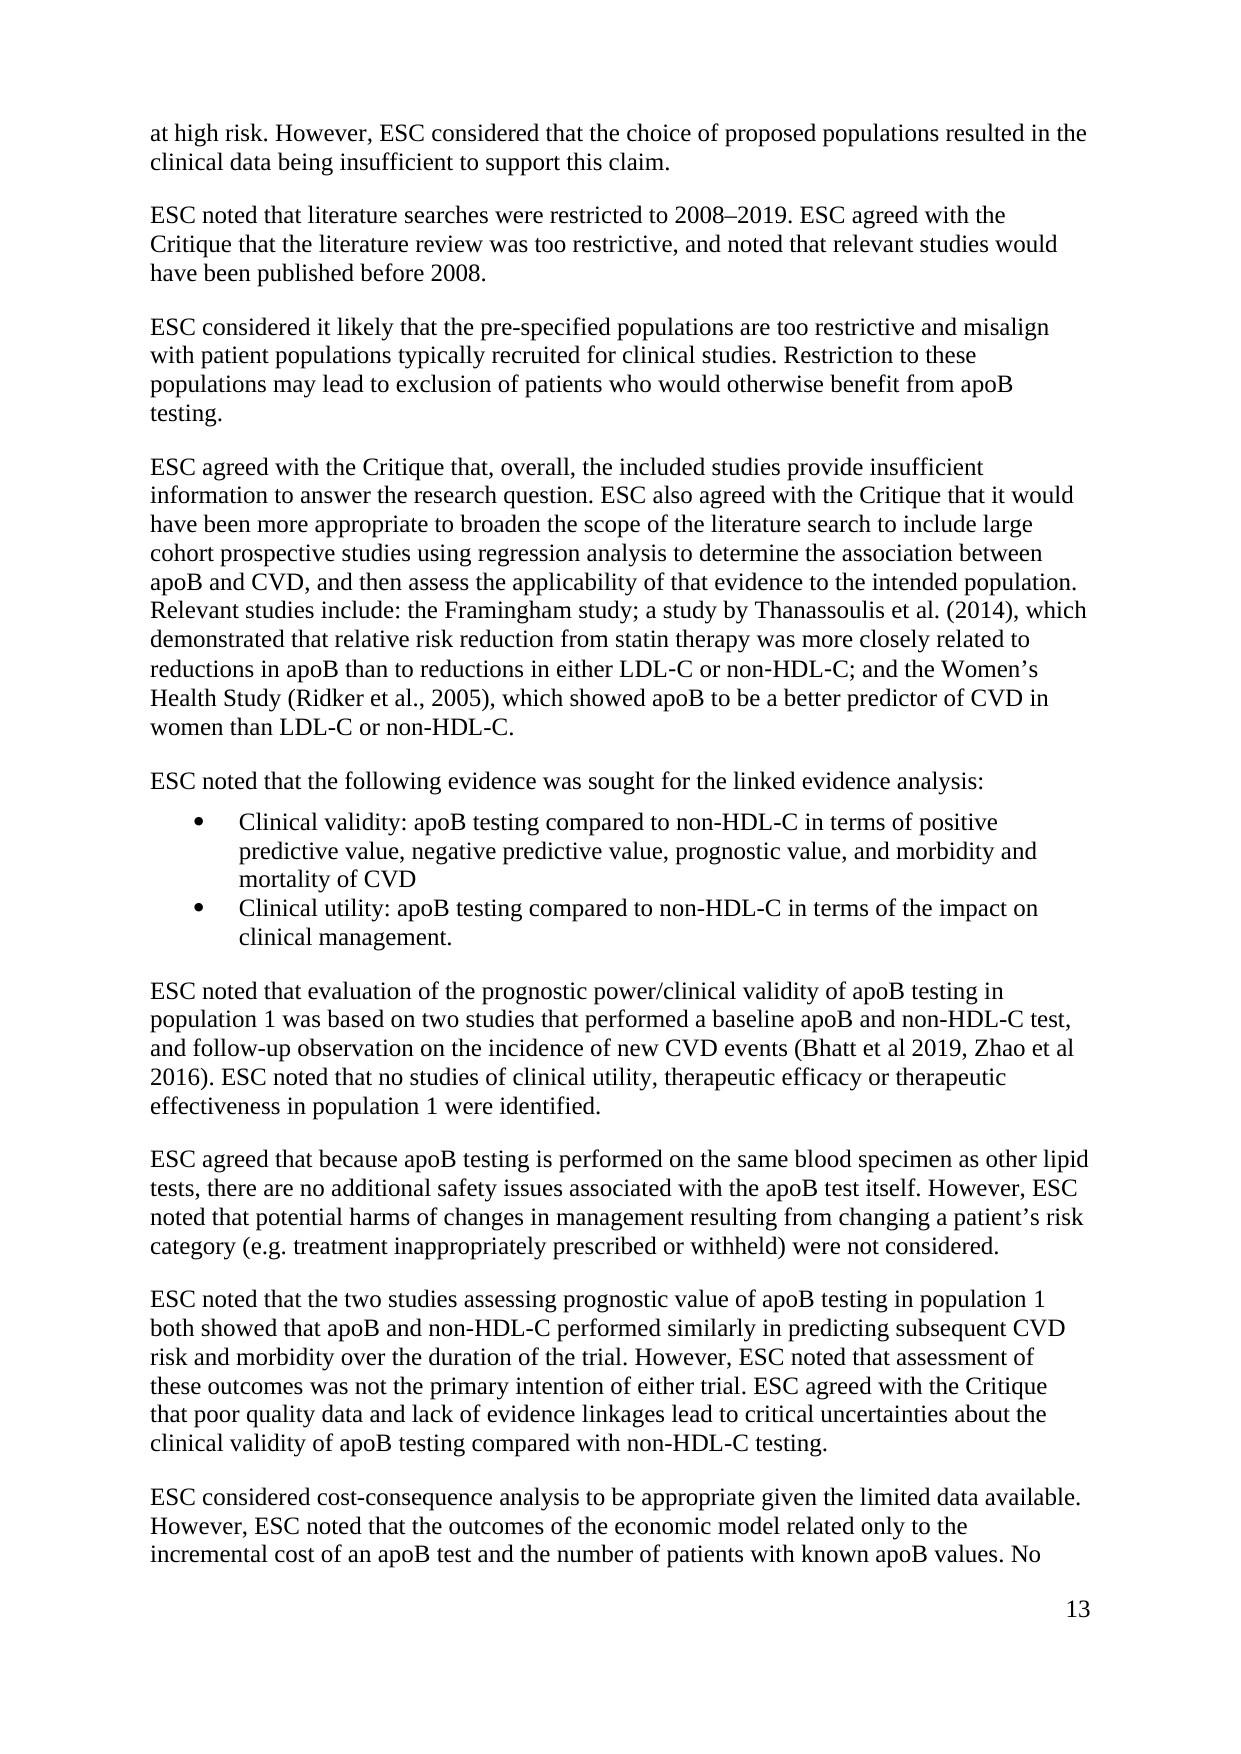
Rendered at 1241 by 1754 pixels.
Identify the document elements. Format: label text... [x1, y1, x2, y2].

list Clinical utility: apoB testing compared to non-HDL-C in terms of the impact on clinical management. [194, 893, 1090, 951]
text ESC noted that literature searches were restricted to 2008–2019. ESC agreed with the Critique that the literature review was too restrictive, and noted that relevant studies would have been published before 2008. [150, 201, 1090, 287]
text ESC considered it likely that the pre-specified populations are too restrictive and misalign with patient populations typically recruited for clinical studies. Restriction to these populations may lead to exclusion of patients who would otherwise benefit from apoB testing. [150, 312, 1090, 427]
text ESC noted that the following evidence was sought for the linked evidence analysis: [150, 766, 1090, 794]
list Clinical validity: apoB testing compared to non-HDL-C in terms of positive predictive value, negative predictive value, prognostic value, and morbidity and mortality of CVD [194, 807, 1090, 893]
text ESC agreed with the Critique that, overall, the included studies provide insufficient information to answer the research question. ESC also agreed with the Critique that it would have been more appropriate to broaden the scope of the literature search to include large cohort prospective studies using regression analysis to determine the association between apoB and CVD, and then assess the applicability of that evidence to the intended population. Relevant studies include: the Framingham study; a study by Thanassoulis et al. (2014), which demonstrated that relative risk reduction from statin therapy was more closely related to reductions in apoB than to reductions in either LDL‐C or non‐HDL‐C; and the Women’s Health Study (Ridker et al., 2005), which showed apoB to be a better predictor of CVD in women than LDL-C or non-HDL-C. [150, 452, 1090, 741]
text ESC agreed that because apoB testing is performed on the same blood specimen as other lipid tests, there are no additional safety issues associated with the apoB test itself. However, ESC noted that potential harms of changes in management resulting from changing a patient’s risk category (e.g. treatment inappropriately prescribed or withheld) were not considered. [150, 1144, 1090, 1259]
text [150, 118, 1090, 176]
text ESC noted that the two studies assessing prognostic value of apoB testing in population 1 both showed that apoB and non-HDL-C performed similarly in predicting subsequent CVD risk and morbidity over the duration of the trial. However, ESC noted that assessment of these outcomes was not the primary intention of either trial. ESC agreed with the Critique that poor quality data and lack of evidence linkages lead to critical uncertainties about the clinical validity of apoB testing compared with non-HDL-C testing. [150, 1284, 1090, 1457]
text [150, 1482, 1090, 1568]
text ESC noted that evaluation of the prognostic power/clinical validity of apoB testing in population 1 was based on two studies that performed a baseline apoB and non-HDL-C test, and follow-up observation on the incidence of new CVD events (Bhatt et al 2019, Zhao et al 2016). ESC noted that no studies of clinical utility, therapeutic efficacy or therapeutic effectiveness in population 1 were identified. [150, 976, 1090, 1119]
